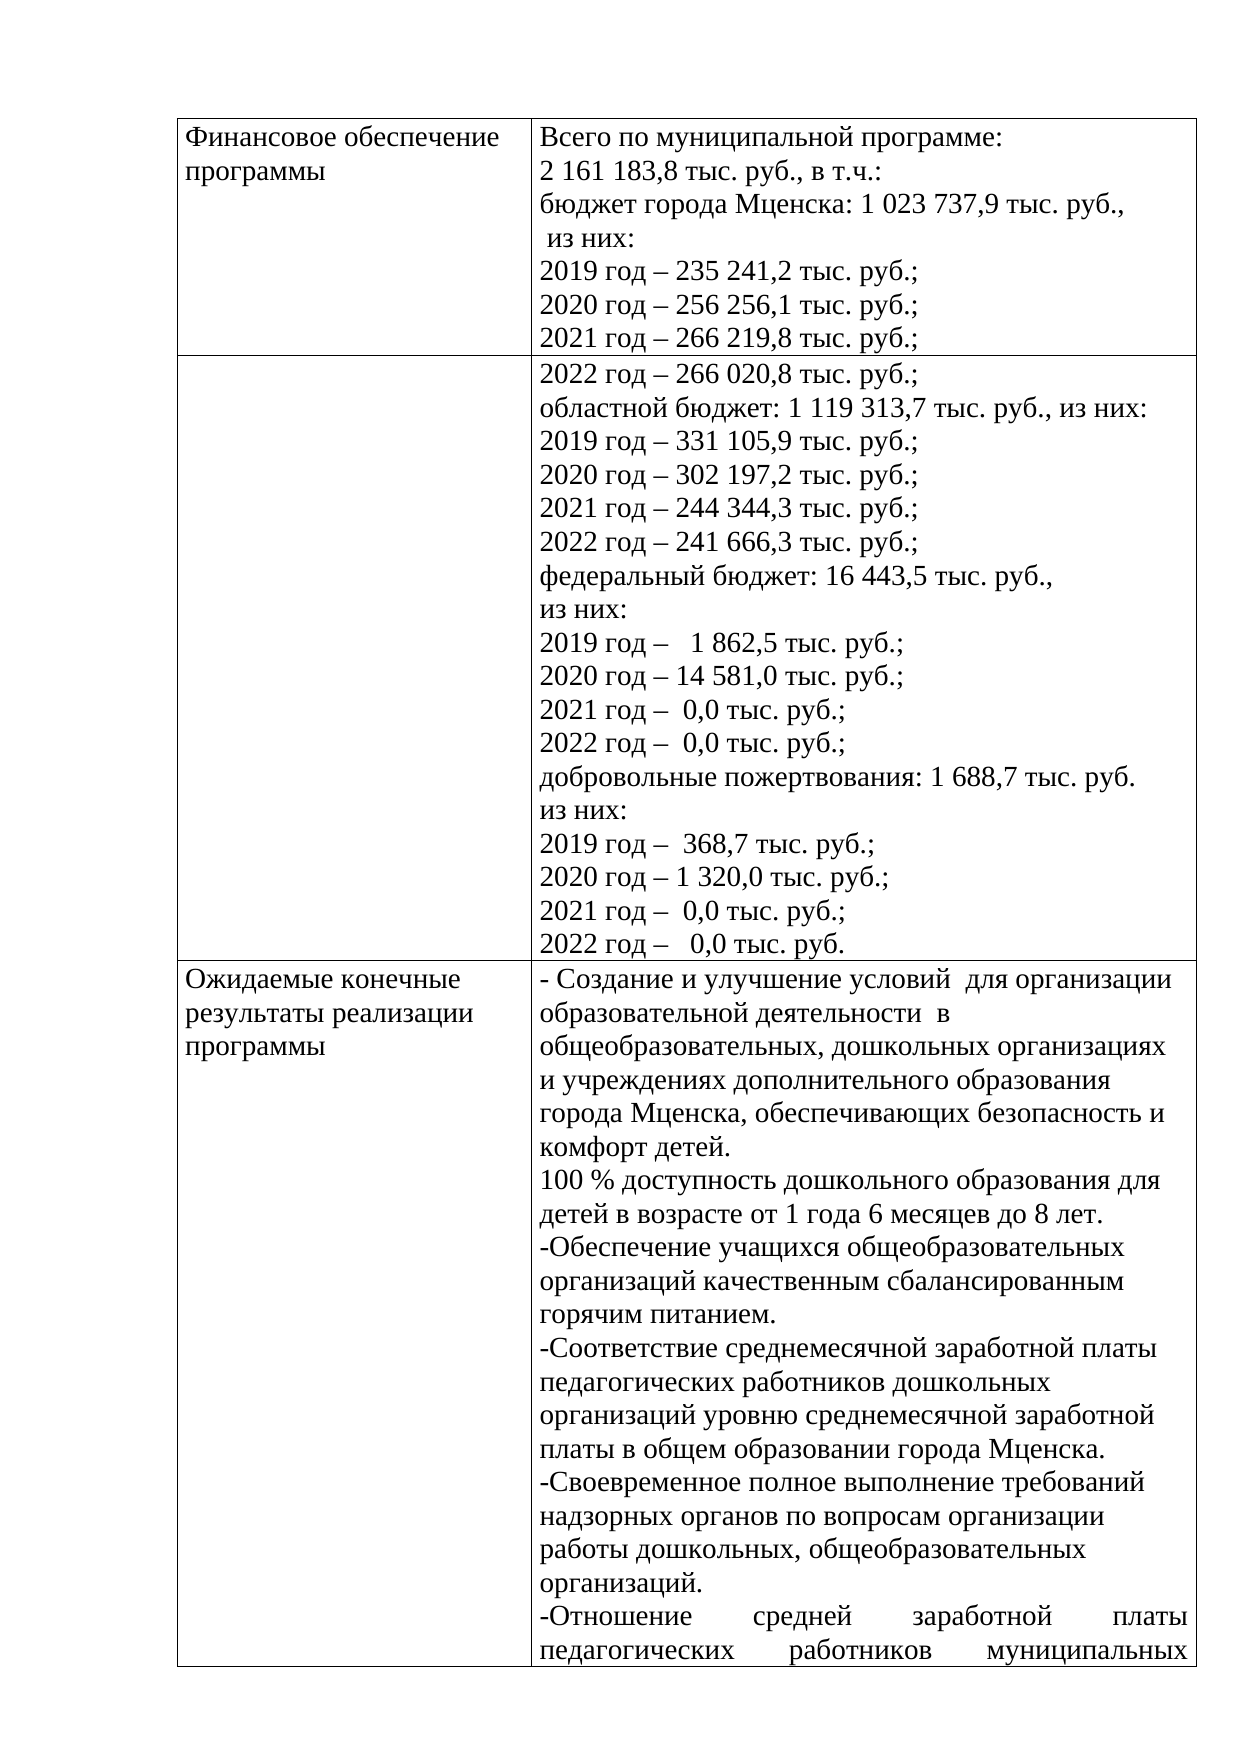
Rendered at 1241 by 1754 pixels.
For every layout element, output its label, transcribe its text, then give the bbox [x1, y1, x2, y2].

table_cell [178, 356, 531, 960]
table_cell 2022 год – 266 020,8 тыс. руб.; областной бюджет: 1 119 313,7 тыс. руб., из них: 2019 год – 331 105,9 тыс. руб.; 2020 год – 302 197,2 тыс. руб.; 2021 год – 244 344,3 тыс. руб.; 2022 год – 241 666,3 тыс. руб.; федеральный бюджет: 16 443,5 тыс. руб., из них: 2019 год – 1 862,5 тыс. руб.; 2020 год – 14 581,0 тыс. руб.; 2021 год – 0,0 тыс. руб.; 2022 год – 0,0 тыс. руб.; добровольные пожертвования: 1 688,7 тыс. руб. из них: 2019 год – 368,7 тыс. руб.; 2020 год – 1 320,0 тыс. руб.; 2021 год – 0,0 тыс. руб.; 2022 год – 0,0 тыс. руб. [532, 356, 1196, 960]
table_cell Всего по муниципальной программе: 2 161 183,8 тыс. руб., в т.ч.: бюджет города Мценска: 1 023 737,9 тыс. руб., из них: 2019 год – 235 241,2 тыс. руб.; 2020 год – 256 256,1 тыс. руб.; 2021 год – 266 219,8 тыс. руб.; [532, 119, 1196, 355]
table_cell Финансовое обеспечение программы [178, 119, 531, 355]
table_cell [178, 961, 531, 1666]
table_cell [532, 961, 1196, 1666]
